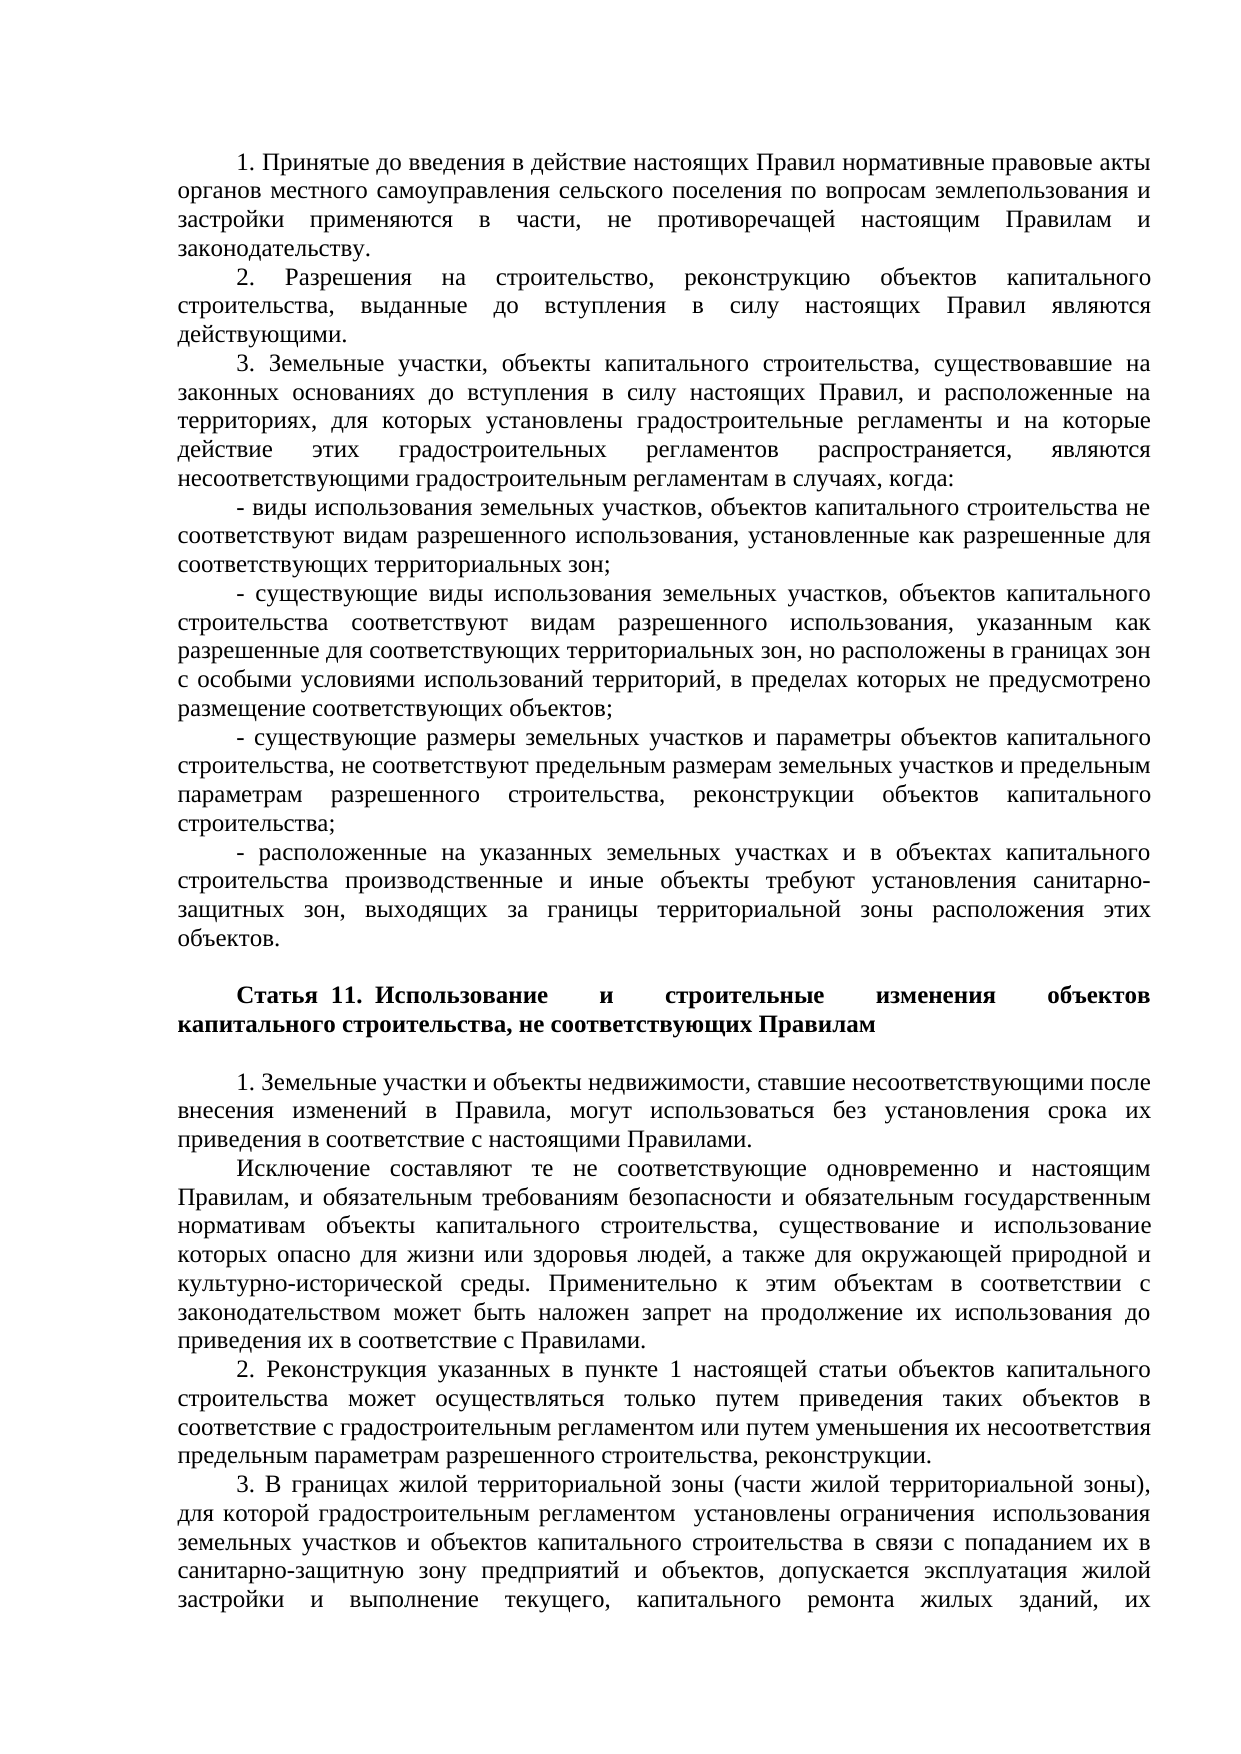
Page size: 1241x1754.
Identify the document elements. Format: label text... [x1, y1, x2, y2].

text 1. Принятые до введения в действие настоящих Правил нормативные правовые акты органов местного самоуправления сельского поселения по вопросам землепользования и застройки применяются в части, не противоречащей настоящим Правилам и законодательству. [177, 147, 1152, 262]
text - виды использования земельных участков, объектов капитального строительства не соответствуют видам разрешенного использования, установленные как разрешенные для соответствующих территориальных зон; [177, 492, 1152, 578]
text - существующие размеры земельных участков и параметры объектов капитального строительства, не соответствуют предельным размерам земельных участков и предельным параметрам разрешенного строительства, реконструкции объектов капитального строительства; [177, 722, 1152, 837]
text Исключение составляют те не соответствующие одновременно и настоящим Правилам, и обязательным требованиям безопасности и обязательным государственным нормативам объекты капитального строительства, существование и использование которых опасно для жизни или здоровья людей, а также для окружающей природной и культурно-исторической среды. Применительно к этим объектам в соответствии с законодательством может быть наложен запрет на продолжение их использования до приведения их в соответствие с Правилами. [177, 1153, 1152, 1354]
text - существующие виды использования земельных участков, объектов капитального строительства соответствуют видам разрешенного использования, указанным как разрешенные для соответствующих территориальных зон, но расположены в границах зон с особыми условиями использований территорий, в пределах которых не предусмотрено размещение соответствующих объектов; [177, 578, 1152, 722]
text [177, 1469, 1152, 1613]
text 2. Разрешения на строительство, реконструкцию объектов капитального строительства, выданные до вступления в силу настоящих Правил являются действующими. [177, 262, 1152, 348]
text 2. Реконструкция указанных в пункте 1 настоящей статьи объектов капитального строительства может осуществляться только путем приведения таких объектов в соответствие с градостроительным регламентом или путем уменьшения их несоответствия предельным параметрам разрешенного строительства, реконструкции. [177, 1354, 1152, 1469]
text 3. Земельные участки, объекты капитального строительства, существовавшие на законных основаниях до вступления в силу настоящих Правил, и расположенные на территориях, для которых установлены градостроительные регламенты и на которые действие этих градостроительных регламентов распространяется, являются несоответствующими градостроительным регламентам в случаях, когда: [177, 348, 1152, 492]
subtitle Статья 11. Использование и строительные изменения объектов капитального строительства, не соответствующих Правилам [177, 981, 1152, 1038]
text - расположенные на указанных земельных участках и в объектах капитального строительства производственные и иные объекты требуют установления санитарно-защитных зон, выходящих за границы территориальной зоны расположения этих объектов. [177, 837, 1152, 952]
text 1. Земельные участки и объекты недвижимости, ставшие несоответствующими после внесения изменений в Правила, могут использоваться без установления срока их приведения в соответствие с настоящими Правилами. [177, 1067, 1152, 1153]
